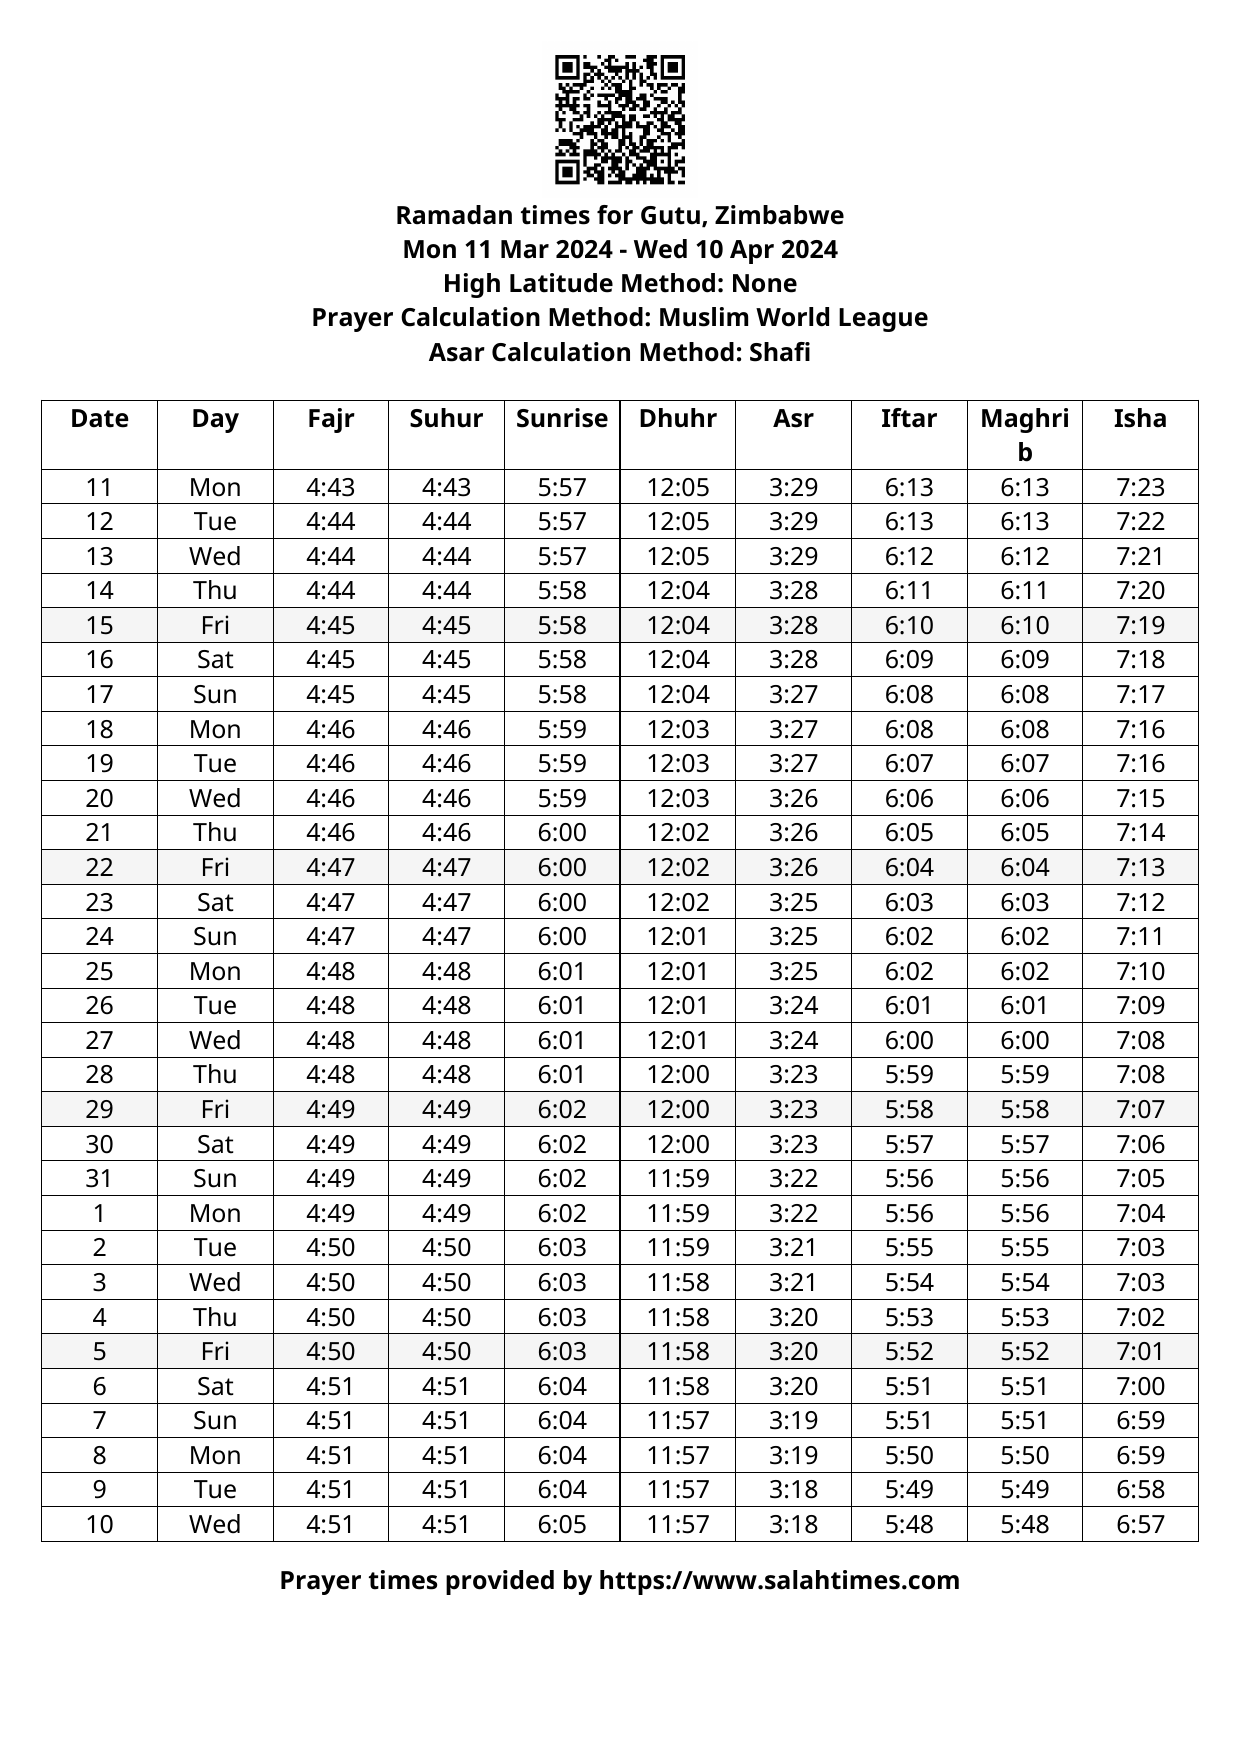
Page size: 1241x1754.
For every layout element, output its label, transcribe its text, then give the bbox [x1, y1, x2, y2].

table_cell 5:48 [968, 1507, 1082, 1541]
table_cell 4:51 [274, 1404, 388, 1437]
table_cell 12:04 [621, 677, 735, 711]
table_cell 12 [42, 504, 157, 538]
table_cell 7:16 [1083, 712, 1198, 745]
table_cell 3:28 [736, 608, 851, 642]
table_cell 12:05 [621, 504, 735, 538]
table_cell 4:43 [389, 470, 504, 503]
table_cell 14 [42, 574, 157, 607]
table_cell Sat [158, 885, 273, 918]
table_cell 6:13 [968, 470, 1082, 503]
table_cell 3:26 [736, 816, 851, 849]
table_header Suhur [389, 401, 504, 469]
table_cell 3:25 [736, 919, 851, 953]
table_cell 4:48 [389, 1058, 504, 1091]
table_cell 4:50 [389, 1231, 504, 1264]
table_cell 3:28 [736, 643, 851, 676]
table_cell 7:21 [1083, 539, 1198, 572]
table_cell 11:58 [621, 1369, 735, 1402]
table_cell 4:45 [389, 643, 504, 676]
table_cell 4:51 [274, 1473, 388, 1506]
table_cell 5:56 [968, 1196, 1082, 1229]
table_cell 5:58 [505, 574, 619, 607]
table_cell 7:01 [1083, 1334, 1198, 1368]
table_cell 4:51 [389, 1438, 504, 1472]
table_cell 5:54 [852, 1265, 967, 1299]
table_cell 12:04 [621, 608, 735, 642]
table_cell 12:02 [621, 885, 735, 918]
table_cell 7:08 [1083, 1023, 1198, 1057]
table_cell 6:09 [852, 643, 967, 676]
table_cell 11:59 [621, 1196, 735, 1229]
table_cell 11:58 [621, 1265, 735, 1299]
table_cell Thu [158, 816, 273, 849]
table_cell 5:58 [505, 643, 619, 676]
table_cell 7:09 [1083, 989, 1198, 1022]
table_cell 7:03 [1083, 1265, 1198, 1299]
table_cell 6:04 [505, 1369, 619, 1402]
table_cell 3:23 [736, 1127, 851, 1160]
table_cell 3:21 [736, 1231, 851, 1264]
table_cell 19 [42, 746, 157, 780]
table_cell 27 [42, 1023, 157, 1057]
table_cell 6:00 [505, 885, 619, 918]
table_cell 5:57 [968, 1127, 1082, 1160]
table_cell 4:46 [389, 746, 504, 780]
table_cell 3:25 [736, 885, 851, 918]
table_cell 7 [42, 1404, 157, 1437]
table_cell 5:55 [852, 1231, 967, 1264]
table_cell 4:47 [274, 850, 388, 884]
table_cell 4:49 [389, 1092, 504, 1126]
table_cell 7:15 [1083, 781, 1198, 814]
table_cell 12:04 [621, 643, 735, 676]
table_cell 7:03 [1083, 1231, 1198, 1264]
table_cell 3:29 [736, 504, 851, 538]
table_cell 4:51 [389, 1404, 504, 1437]
table_cell 12:03 [621, 712, 735, 745]
table_cell 4:47 [274, 919, 388, 953]
table_cell 7:10 [1083, 954, 1198, 987]
table_cell 3:24 [736, 989, 851, 1022]
table_cell 4:45 [389, 608, 504, 642]
table_cell 5:55 [968, 1231, 1082, 1264]
table_cell 7:05 [1083, 1161, 1198, 1195]
table_cell 4:48 [274, 954, 388, 987]
table_cell 7:06 [1083, 1127, 1198, 1160]
table_cell Mon [158, 954, 273, 987]
table_cell 3:29 [736, 539, 851, 572]
table_cell 6 [42, 1369, 157, 1402]
table_cell 6:07 [968, 746, 1082, 780]
table_cell Sat [158, 643, 273, 676]
table_cell 6:03 [505, 1334, 619, 1368]
table_cell 11 [42, 470, 157, 503]
table_cell 7:23 [1083, 470, 1198, 503]
table_cell 6:05 [852, 816, 967, 849]
table_cell 12:03 [621, 781, 735, 814]
table_cell 6:00 [852, 1023, 967, 1057]
picture [542, 41, 699, 198]
table_cell 31 [42, 1161, 157, 1195]
table_cell 5:48 [852, 1507, 967, 1541]
table_cell 5:59 [968, 1058, 1082, 1091]
table_cell 7:22 [1083, 504, 1198, 538]
table_cell 5:59 [505, 746, 619, 780]
table_cell 6:00 [505, 816, 619, 849]
table_cell 26 [42, 989, 157, 1022]
table_header Date [42, 401, 157, 469]
table_cell 12:04 [621, 574, 735, 607]
table_header Maghrib [968, 401, 1082, 469]
table_cell Sun [158, 677, 273, 711]
table_cell 5:59 [852, 1058, 967, 1091]
table_cell Fri [158, 1092, 273, 1126]
table_cell 4:45 [274, 643, 388, 676]
table_cell 7:13 [1083, 850, 1198, 884]
table_cell 4 [42, 1300, 157, 1333]
table_header Sunrise [505, 401, 619, 469]
table_header Day [158, 401, 273, 469]
table_cell 22 [42, 850, 157, 884]
table_cell 4:46 [389, 816, 504, 849]
table_cell 15 [42, 608, 157, 642]
table_cell 6:06 [968, 781, 1082, 814]
table_cell 6:08 [968, 677, 1082, 711]
table_cell 11:57 [621, 1473, 735, 1506]
table_cell 9 [42, 1473, 157, 1506]
table_cell 6:01 [852, 989, 967, 1022]
table_cell 13 [42, 539, 157, 572]
table_cell 5:56 [968, 1161, 1082, 1195]
table_cell 6:03 [505, 1300, 619, 1333]
table_cell 7:18 [1083, 643, 1198, 676]
table_header Fajr [274, 401, 388, 469]
table_header Iftar [852, 401, 967, 469]
table_cell 6:01 [505, 1023, 619, 1057]
table_cell 4:48 [274, 1058, 388, 1091]
table_cell Thu [158, 1058, 273, 1091]
table_cell 6:02 [505, 1092, 619, 1126]
table_cell 12:01 [621, 954, 735, 987]
table_cell 6:00 [505, 850, 619, 884]
table_cell 3:20 [736, 1300, 851, 1333]
table_cell 6:01 [505, 954, 619, 987]
table_cell 6:03 [505, 1265, 619, 1299]
table_cell 7:08 [1083, 1058, 1198, 1091]
table_cell 3:27 [736, 746, 851, 780]
table_cell 3:28 [736, 574, 851, 607]
table_cell Fri [158, 850, 273, 884]
table_cell 4:49 [274, 1196, 388, 1229]
table_cell 6:04 [505, 1404, 619, 1437]
text Ramadan times for Gutu, Zimbabwe [42, 198, 1198, 232]
table_cell 4:50 [274, 1300, 388, 1333]
table_cell 12:03 [621, 746, 735, 780]
table_cell 5:59 [505, 712, 619, 745]
table_cell 11:59 [621, 1161, 735, 1195]
table_cell Mon [158, 712, 273, 745]
table_cell 3:27 [736, 677, 851, 711]
table_cell 4:45 [274, 677, 388, 711]
table_cell 4:51 [389, 1473, 504, 1506]
table_cell 6:13 [968, 504, 1082, 538]
table_cell 7:07 [1083, 1092, 1198, 1126]
table_cell 5:57 [505, 470, 619, 503]
table_cell 7:16 [1083, 746, 1198, 780]
table_cell 5:58 [505, 677, 619, 711]
table_cell 5:53 [852, 1300, 967, 1333]
table_cell 4:51 [389, 1507, 504, 1541]
table_cell 4:49 [274, 1127, 388, 1160]
table_cell 28 [42, 1058, 157, 1091]
table_cell 3:20 [736, 1369, 851, 1402]
table_cell 6:09 [968, 643, 1082, 676]
table_cell 3:27 [736, 712, 851, 745]
table_cell 4:51 [274, 1438, 388, 1472]
table_cell 6:04 [505, 1473, 619, 1506]
table_cell 6:01 [505, 1058, 619, 1091]
table_cell 4:47 [274, 885, 388, 918]
table_cell Sun [158, 919, 273, 953]
table_cell Fri [158, 1334, 273, 1368]
table_cell 4:49 [274, 1161, 388, 1195]
table_cell 2 [42, 1231, 157, 1264]
table_cell 5:57 [505, 504, 619, 538]
table_cell 4:48 [274, 989, 388, 1022]
table_cell Wed [158, 1265, 273, 1299]
table_cell 5 [42, 1334, 157, 1368]
table_cell 6:04 [968, 850, 1082, 884]
table_cell 6:05 [505, 1507, 619, 1541]
table_cell 3:19 [736, 1404, 851, 1437]
table_cell 6:02 [852, 919, 967, 953]
table_cell 6:10 [968, 608, 1082, 642]
table_cell 3:18 [736, 1507, 851, 1541]
table_cell 20 [42, 781, 157, 814]
table_cell 3:20 [736, 1334, 851, 1368]
table_cell 4:49 [274, 1092, 388, 1126]
table_cell 6:10 [852, 608, 967, 642]
table_cell 4:50 [389, 1265, 504, 1299]
table_cell Mon [158, 1438, 273, 1472]
table_cell 25 [42, 954, 157, 987]
table_cell 6:57 [1083, 1507, 1198, 1541]
table_cell 5:50 [968, 1438, 1082, 1472]
table_cell 6:08 [852, 677, 967, 711]
table_cell 29 [42, 1092, 157, 1126]
table_cell 5:58 [968, 1092, 1082, 1126]
table_cell 12:02 [621, 816, 735, 849]
table_cell 3:19 [736, 1438, 851, 1472]
table_cell 5:58 [505, 608, 619, 642]
table_cell 6:01 [505, 989, 619, 1022]
table_cell 5:52 [968, 1334, 1082, 1368]
table_cell 12:00 [621, 1127, 735, 1160]
table_cell 5:52 [852, 1334, 967, 1368]
table_cell 5:51 [852, 1369, 967, 1402]
text Prayer Calculation Method: Muslim World League [42, 300, 1198, 334]
table_cell 6:04 [505, 1438, 619, 1472]
table_cell 4:46 [274, 816, 388, 849]
text Mon 11 Mar 2024 - Wed 10 Apr 2024 [42, 232, 1198, 266]
table_cell 11:57 [621, 1438, 735, 1472]
table_cell Wed [158, 539, 273, 572]
table_cell 11:58 [621, 1300, 735, 1333]
text High Latitude Method: None [42, 266, 1198, 300]
table_cell 6:03 [968, 885, 1082, 918]
table_cell 24 [42, 919, 157, 953]
table_cell 4:46 [274, 746, 388, 780]
table_cell 4:50 [274, 1231, 388, 1264]
table_cell 6:08 [968, 712, 1082, 745]
text Prayer times provided by https://www.salahtimes.com [42, 1563, 1198, 1597]
table_cell 3 [42, 1265, 157, 1299]
table_cell 12:01 [621, 989, 735, 1022]
table_cell 4:50 [389, 1300, 504, 1333]
table_cell 11:59 [621, 1231, 735, 1264]
table_cell 4:48 [389, 954, 504, 987]
table_cell Tue [158, 504, 273, 538]
table_cell 7:04 [1083, 1196, 1198, 1229]
table_cell 6:00 [505, 919, 619, 953]
table_cell Tue [158, 1473, 273, 1506]
table_cell 7:11 [1083, 919, 1198, 953]
table_cell 4:49 [389, 1161, 504, 1195]
table_cell 30 [42, 1127, 157, 1160]
table_cell 6:02 [505, 1196, 619, 1229]
table_cell 4:44 [389, 504, 504, 538]
table_cell 17 [42, 677, 157, 711]
table_cell 1 [42, 1196, 157, 1229]
table_cell 6:02 [505, 1127, 619, 1160]
table_cell 4:45 [274, 608, 388, 642]
table_cell 4:50 [274, 1265, 388, 1299]
table_cell 4:46 [274, 781, 388, 814]
table_cell 7:19 [1083, 608, 1198, 642]
table_cell 4:46 [274, 712, 388, 745]
table_cell 4:51 [389, 1369, 504, 1402]
table_cell 4:44 [389, 574, 504, 607]
table_cell 7:00 [1083, 1369, 1198, 1402]
table_cell 4:48 [389, 989, 504, 1022]
table_cell 6:02 [968, 919, 1082, 953]
table_cell 4:49 [389, 1127, 504, 1160]
table_cell 18 [42, 712, 157, 745]
table_cell Tue [158, 746, 273, 780]
text Asar Calculation Method: Shafi [42, 334, 1198, 368]
table_cell 3:26 [736, 850, 851, 884]
table_cell 4:50 [389, 1334, 504, 1368]
table_cell 7:02 [1083, 1300, 1198, 1333]
table_cell 4:45 [389, 677, 504, 711]
table_cell 6:03 [505, 1231, 619, 1264]
table_cell 12:01 [621, 1023, 735, 1057]
table_cell Thu [158, 1300, 273, 1333]
table_cell 6:02 [505, 1161, 619, 1195]
table_cell Wed [158, 781, 273, 814]
table_cell 6:11 [968, 574, 1082, 607]
table_cell 8 [42, 1438, 157, 1472]
table_cell Tue [158, 1231, 273, 1264]
table_cell 3:23 [736, 1092, 851, 1126]
table_cell 4:47 [389, 885, 504, 918]
table_cell 7:20 [1083, 574, 1198, 607]
table_cell 6:11 [852, 574, 967, 607]
table_cell 6:02 [852, 954, 967, 987]
table_cell 5:57 [852, 1127, 967, 1160]
table_cell 5:49 [852, 1473, 967, 1506]
table_cell 4:44 [389, 539, 504, 572]
table_cell 4:48 [274, 1023, 388, 1057]
table_cell 4:50 [274, 1334, 388, 1368]
table_cell 12:05 [621, 470, 735, 503]
table_cell 7:17 [1083, 677, 1198, 711]
table_cell 5:54 [968, 1265, 1082, 1299]
table_cell 4:47 [389, 850, 504, 884]
table_cell 5:56 [852, 1196, 967, 1229]
table_cell Thu [158, 574, 273, 607]
table_cell 6:13 [852, 504, 967, 538]
table_cell 3:29 [736, 470, 851, 503]
table_cell 5:50 [852, 1438, 967, 1472]
table_cell 6:12 [852, 539, 967, 572]
table_cell Fri [158, 608, 273, 642]
table_header Asr [736, 401, 851, 469]
table_cell 12:00 [621, 1058, 735, 1091]
table_cell 6:08 [852, 712, 967, 745]
table_cell 3:21 [736, 1265, 851, 1299]
table_cell 6:58 [1083, 1473, 1198, 1506]
table_cell 3:22 [736, 1161, 851, 1195]
table_cell 6:59 [1083, 1404, 1198, 1437]
table_cell 5:53 [968, 1300, 1082, 1333]
table_cell 6:00 [968, 1023, 1082, 1057]
table_cell 3:24 [736, 1023, 851, 1057]
table_cell 4:44 [274, 504, 388, 538]
table_cell 6:05 [968, 816, 1082, 849]
table_cell 11:57 [621, 1507, 735, 1541]
table_cell 6:13 [852, 470, 967, 503]
table_cell 5:59 [505, 781, 619, 814]
table_cell Mon [158, 470, 273, 503]
table_cell 5:57 [505, 539, 619, 572]
table_cell Mon [158, 1196, 273, 1229]
table_cell 12:05 [621, 539, 735, 572]
table_cell Sat [158, 1369, 273, 1402]
table_cell 4:48 [389, 1023, 504, 1057]
table_cell 5:51 [968, 1404, 1082, 1437]
table_cell 3:23 [736, 1058, 851, 1091]
table_header Dhuhr [621, 401, 735, 469]
table_cell Sun [158, 1161, 273, 1195]
table_cell 5:51 [968, 1369, 1082, 1402]
table_cell 6:12 [968, 539, 1082, 572]
table_header Isha [1083, 401, 1198, 469]
table_cell 6:03 [852, 885, 967, 918]
table_cell 21 [42, 816, 157, 849]
table_cell 12:02 [621, 850, 735, 884]
table_cell 12:00 [621, 1092, 735, 1126]
table_cell Sat [158, 1127, 273, 1160]
table_cell 5:49 [968, 1473, 1082, 1506]
table_cell 4:46 [389, 781, 504, 814]
table_cell 7:14 [1083, 816, 1198, 849]
table_cell Tue [158, 989, 273, 1022]
table_cell 11:58 [621, 1334, 735, 1368]
table_cell 23 [42, 885, 157, 918]
table_cell 6:01 [968, 989, 1082, 1022]
table_cell 6:59 [1083, 1438, 1198, 1472]
table_cell 3:22 [736, 1196, 851, 1229]
table_cell 6:07 [852, 746, 967, 780]
table_cell 4:51 [274, 1369, 388, 1402]
table_cell 4:44 [274, 574, 388, 607]
table_cell 6:06 [852, 781, 967, 814]
table_cell 5:56 [852, 1161, 967, 1195]
table_cell Wed [158, 1023, 273, 1057]
table_cell Wed [158, 1507, 273, 1541]
table_cell 5:58 [852, 1092, 967, 1126]
table_cell 12:01 [621, 919, 735, 953]
table_cell 3:18 [736, 1473, 851, 1506]
table_cell 4:47 [389, 919, 504, 953]
table_cell 4:49 [389, 1196, 504, 1229]
table_cell 3:26 [736, 781, 851, 814]
table_cell 3:25 [736, 954, 851, 987]
table_cell Sun [158, 1404, 273, 1437]
table_cell 11:57 [621, 1404, 735, 1437]
table_cell 6:02 [968, 954, 1082, 987]
table_cell 4:46 [389, 712, 504, 745]
table_cell 4:51 [274, 1507, 388, 1541]
table_cell 10 [42, 1507, 157, 1541]
table_cell 6:04 [852, 850, 967, 884]
table_cell 4:43 [274, 470, 388, 503]
table_cell 5:51 [852, 1404, 967, 1437]
table_cell 16 [42, 643, 157, 676]
table_cell 4:44 [274, 539, 388, 572]
table_cell 7:12 [1083, 885, 1198, 918]
